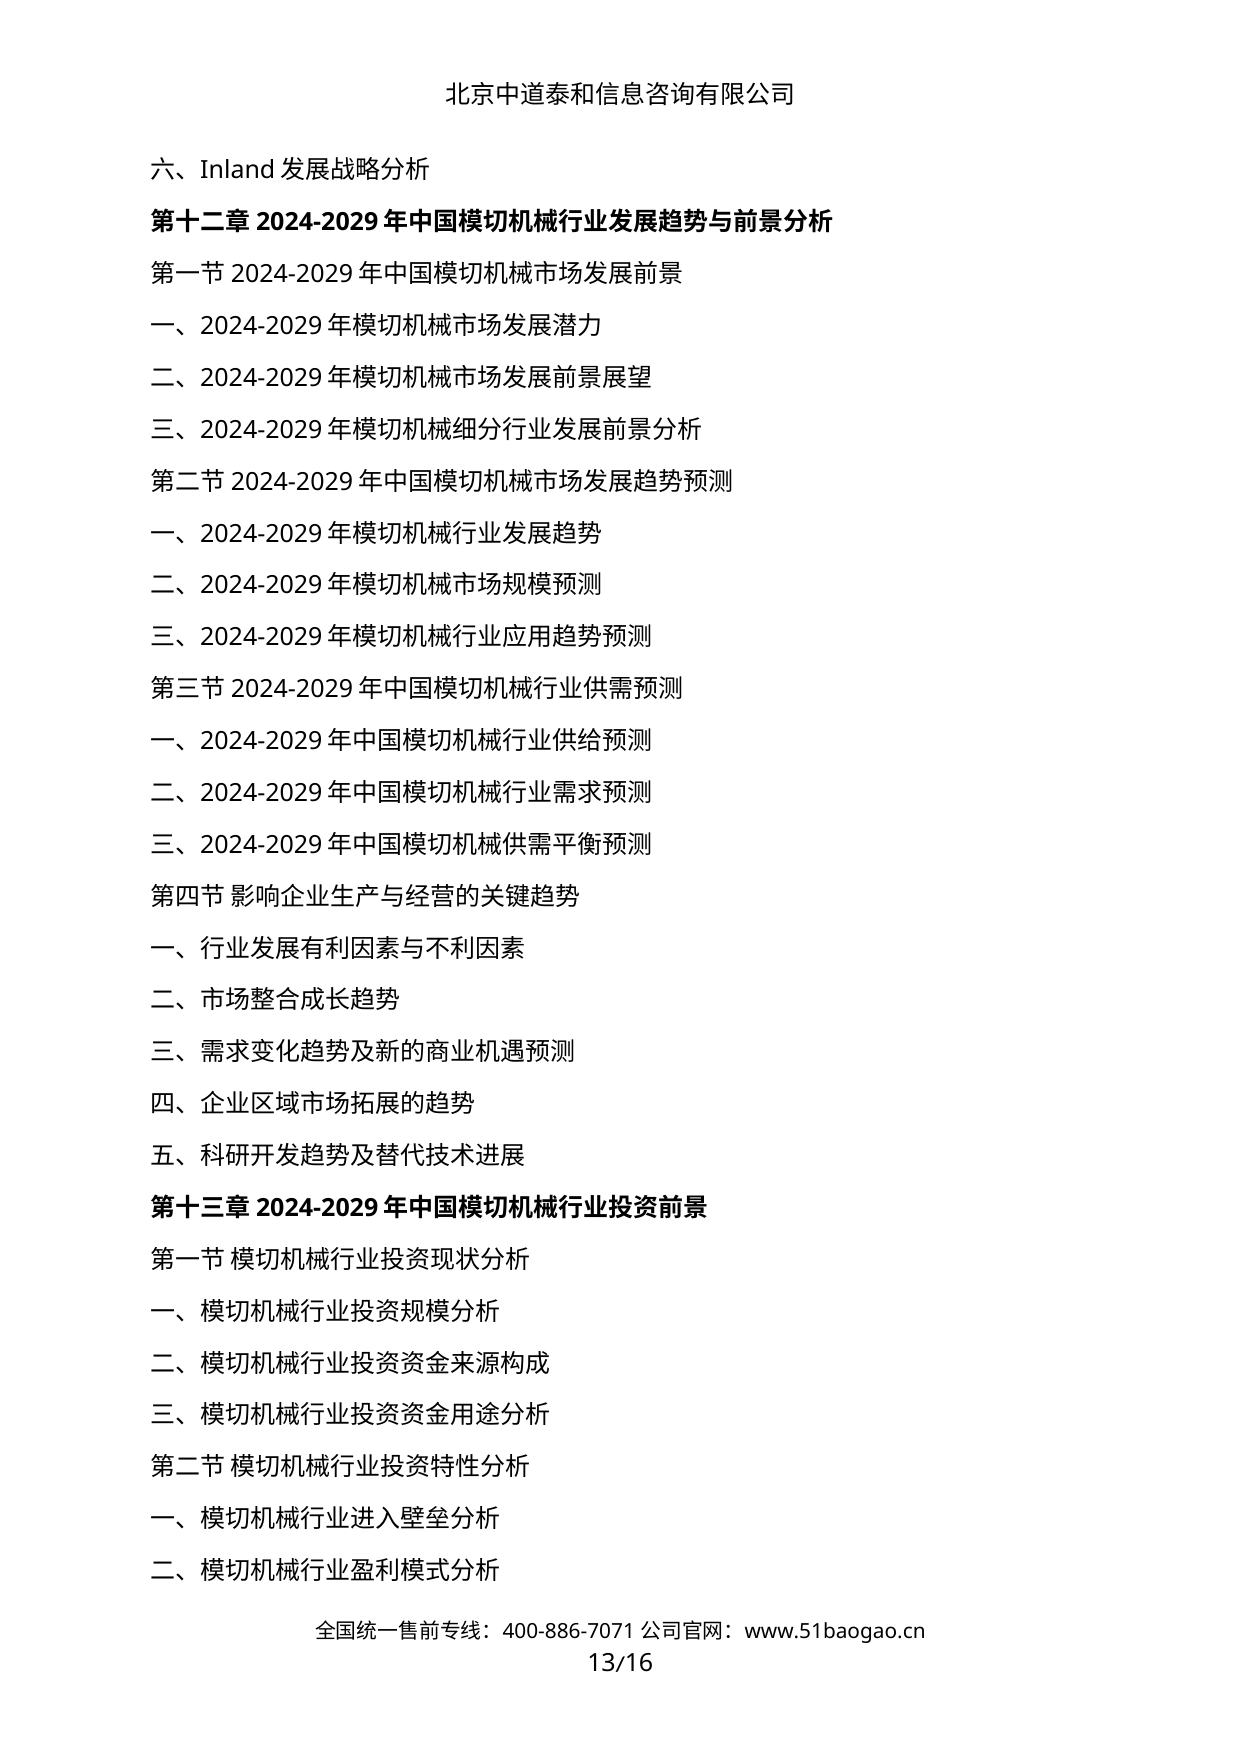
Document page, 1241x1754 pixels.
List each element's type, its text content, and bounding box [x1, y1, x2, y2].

text 四、企业区域市场拓展的趋势 [150, 1084, 1090, 1120]
text 二、模切机械行业投资资金来源构成 [150, 1343, 1090, 1379]
text 二、模切机械行业盈利模式分析 [150, 1551, 1090, 1587]
text 一、行业发展有利因素与不利因素 [150, 928, 1090, 964]
text 二、2024-2029年中国模切机械行业需求预测 [150, 772, 1090, 809]
text 五、科研开发趋势及替代技术进展 [150, 1136, 1090, 1172]
text 一、模切机械行业进入壁垒分析 [150, 1499, 1090, 1535]
text 三、2024-2029年中国模切机械供需平衡预测 [150, 824, 1090, 861]
text 三、2024-2029年模切机械细分行业发展前景分析 [150, 409, 1090, 446]
text 第二节 2024-2029年中国模切机械市场发展趋势预测 [150, 461, 1090, 497]
text 第三节 2024-2029年中国模切机械行业供需预测 [150, 669, 1090, 705]
text 二、2024-2029年模切机械市场规模预测 [150, 565, 1090, 601]
text 三、2024-2029年模切机械行业应用趋势预测 [150, 617, 1090, 653]
text 第一节 模切机械行业投资现状分析 [150, 1239, 1090, 1276]
text 第二节 模切机械行业投资特性分析 [150, 1447, 1090, 1483]
text 一、2024-2029年模切机械市场发展潜力 [150, 306, 1090, 342]
text 一、2024-2029年模切机械行业发展趋势 [150, 513, 1090, 549]
text 第十三章 2024-2029年中国模切机械行业投资前景 [150, 1187, 1090, 1224]
text 第四节 影响企业生产与经营的关键趋势 [150, 876, 1090, 912]
text 一、2024-2029年中国模切机械行业供给预测 [150, 721, 1090, 757]
text 一、模切机械行业投资规模分析 [150, 1291, 1090, 1327]
text 六、Inland发展战略分析 [150, 150, 1090, 186]
text 二、2024-2029年模切机械市场发展前景展望 [150, 357, 1090, 394]
text 第一节 2024-2029年中国模切机械市场发展前景 [150, 254, 1090, 290]
text 二、市场整合成长趋势 [150, 980, 1090, 1016]
text 三、需求变化趋势及新的商业机遇预测 [150, 1032, 1090, 1068]
text 三、模切机械行业投资资金用途分析 [150, 1395, 1090, 1431]
text 第十二章 2024-2029年中国模切机械行业发展趋势与前景分析 [150, 202, 1090, 238]
